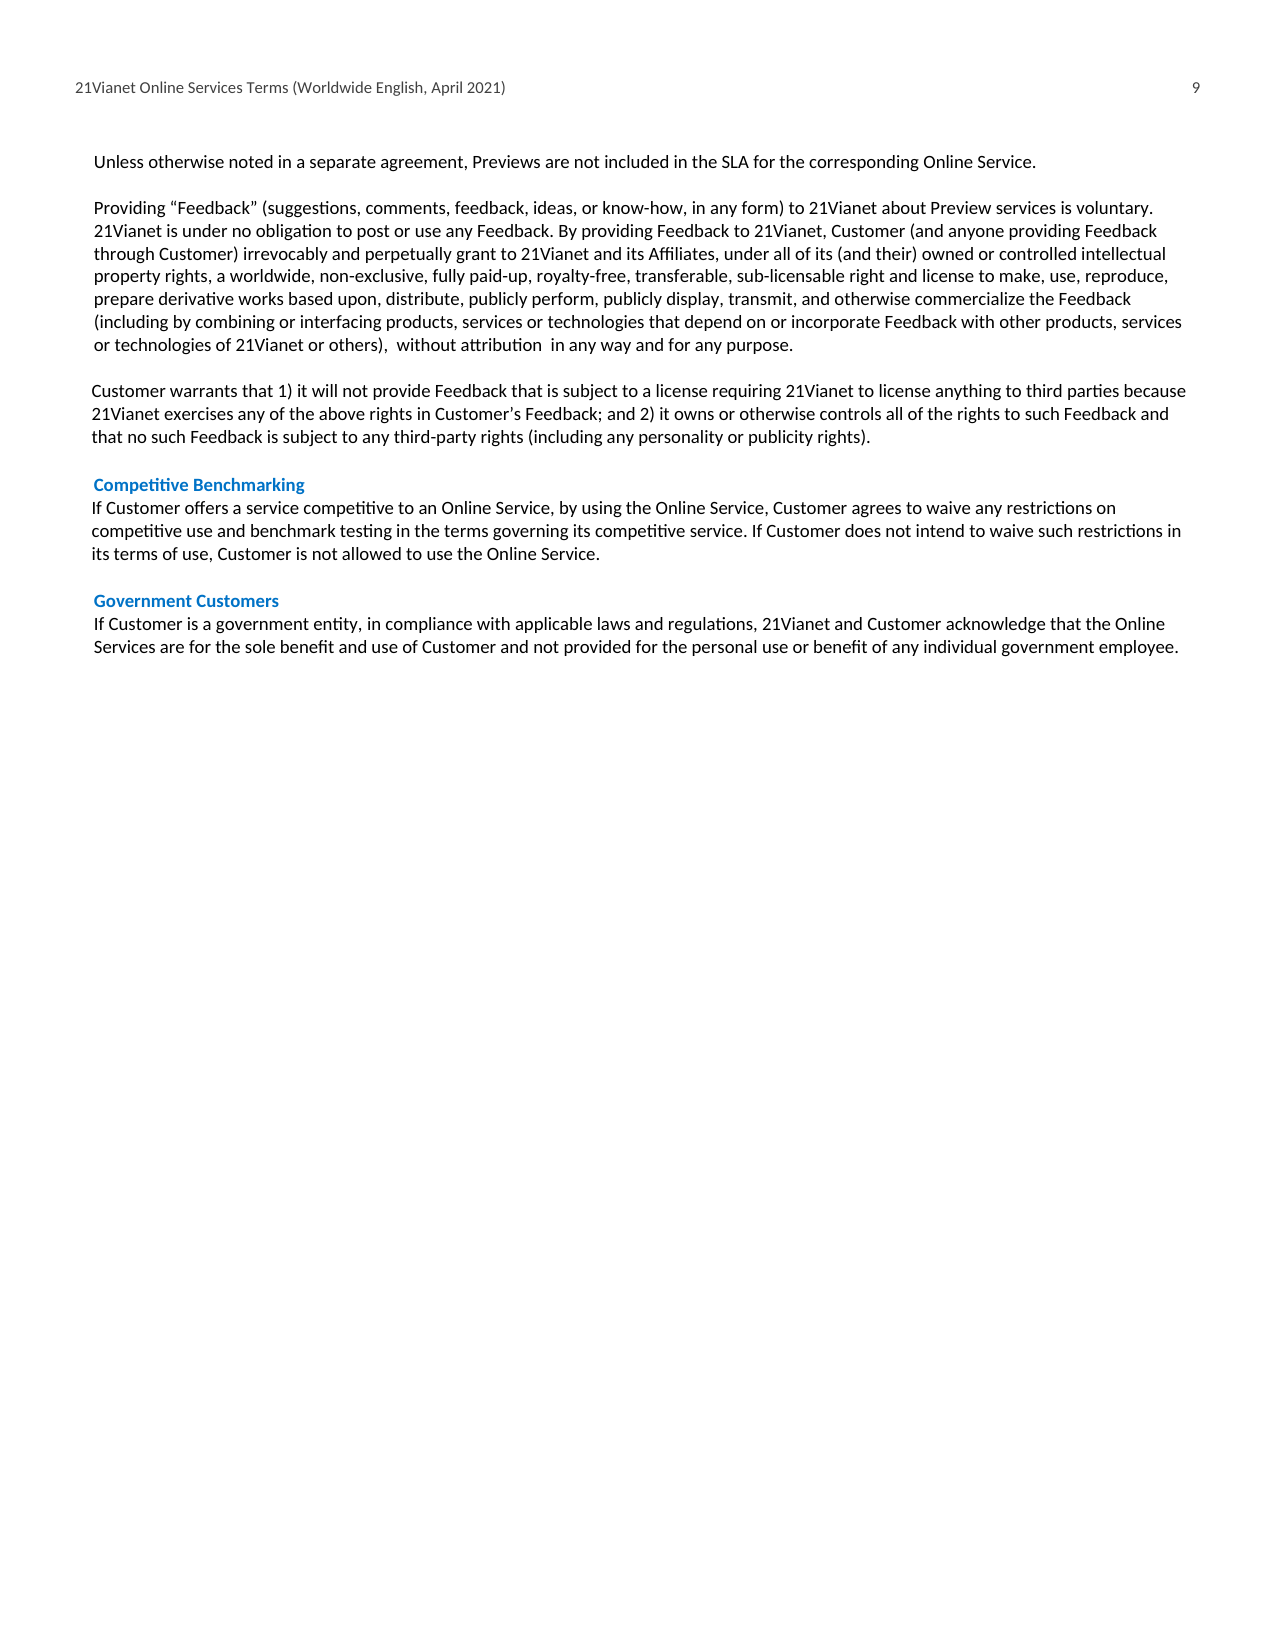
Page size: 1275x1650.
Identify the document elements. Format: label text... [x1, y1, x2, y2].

list Unless otherwise noted in a separate agreement, Previews are not included in the SLA for the corresponding Online Service. [94, 150, 1200, 173]
list If Customer offers a service competitive to an Online Service, by using the Online Service, Customer agrees to waive any restrictions on competitive use and benchmark testing in the terms governing its competitive service. If Customer does not intend to waive such restrictions in its terms of use, Customer is not allowed to use the Online Service. [91, 496, 1200, 564]
list Competitive Benchmarking [94, 473, 1200, 496]
list Government Customers [94, 589, 1200, 612]
list Providing “Feedback” (suggestions, comments, feedback, ideas, or know-how, in any form) to 21Vianet about Preview services is voluntary. 21Vianet is under no obligation to post or use any Feedback. By providing Feedback to 21Vianet, Customer (and anyone providing Feedback through Customer) irrevocably and perpetually grant to 21Vianet and its Affiliates, under all of its (and their) owned or controlled intellectual property rights, a worldwide, non-exclusive, fully paid-up, royalty-free, transferable, sub-licensable right and license to make, use, reproduce, prepare derivative works based upon, distribute, publicly perform, publicly display, transmit, and otherwise commercialize the Feedback (including by combining or interfacing products, services or technologies that depend on or incorporate Feedback with other products, services or technologies of 21Vianet or others), without attribution in any way and for any purpose. [94, 196, 1200, 356]
list Customer warrants that 1) it will not provide Feedback that is subject to a license requiring 21Vianet to license anything to third parties because 21Vianet exercises any of the above rights in Customer’s Feedback; and 2) it owns or otherwise controls all of the rights to such Feedback and that no such Feedback is subject to any third-party rights (including any personality or publicity rights). [91, 379, 1200, 448]
list If Customer is a government entity, in compliance with applicable laws and regulations, 21Vianet and Customer acknowledge that the Online Services are for the sole benefit and use of Customer and not provided for the personal use or benefit of any individual government employee. [94, 612, 1200, 658]
